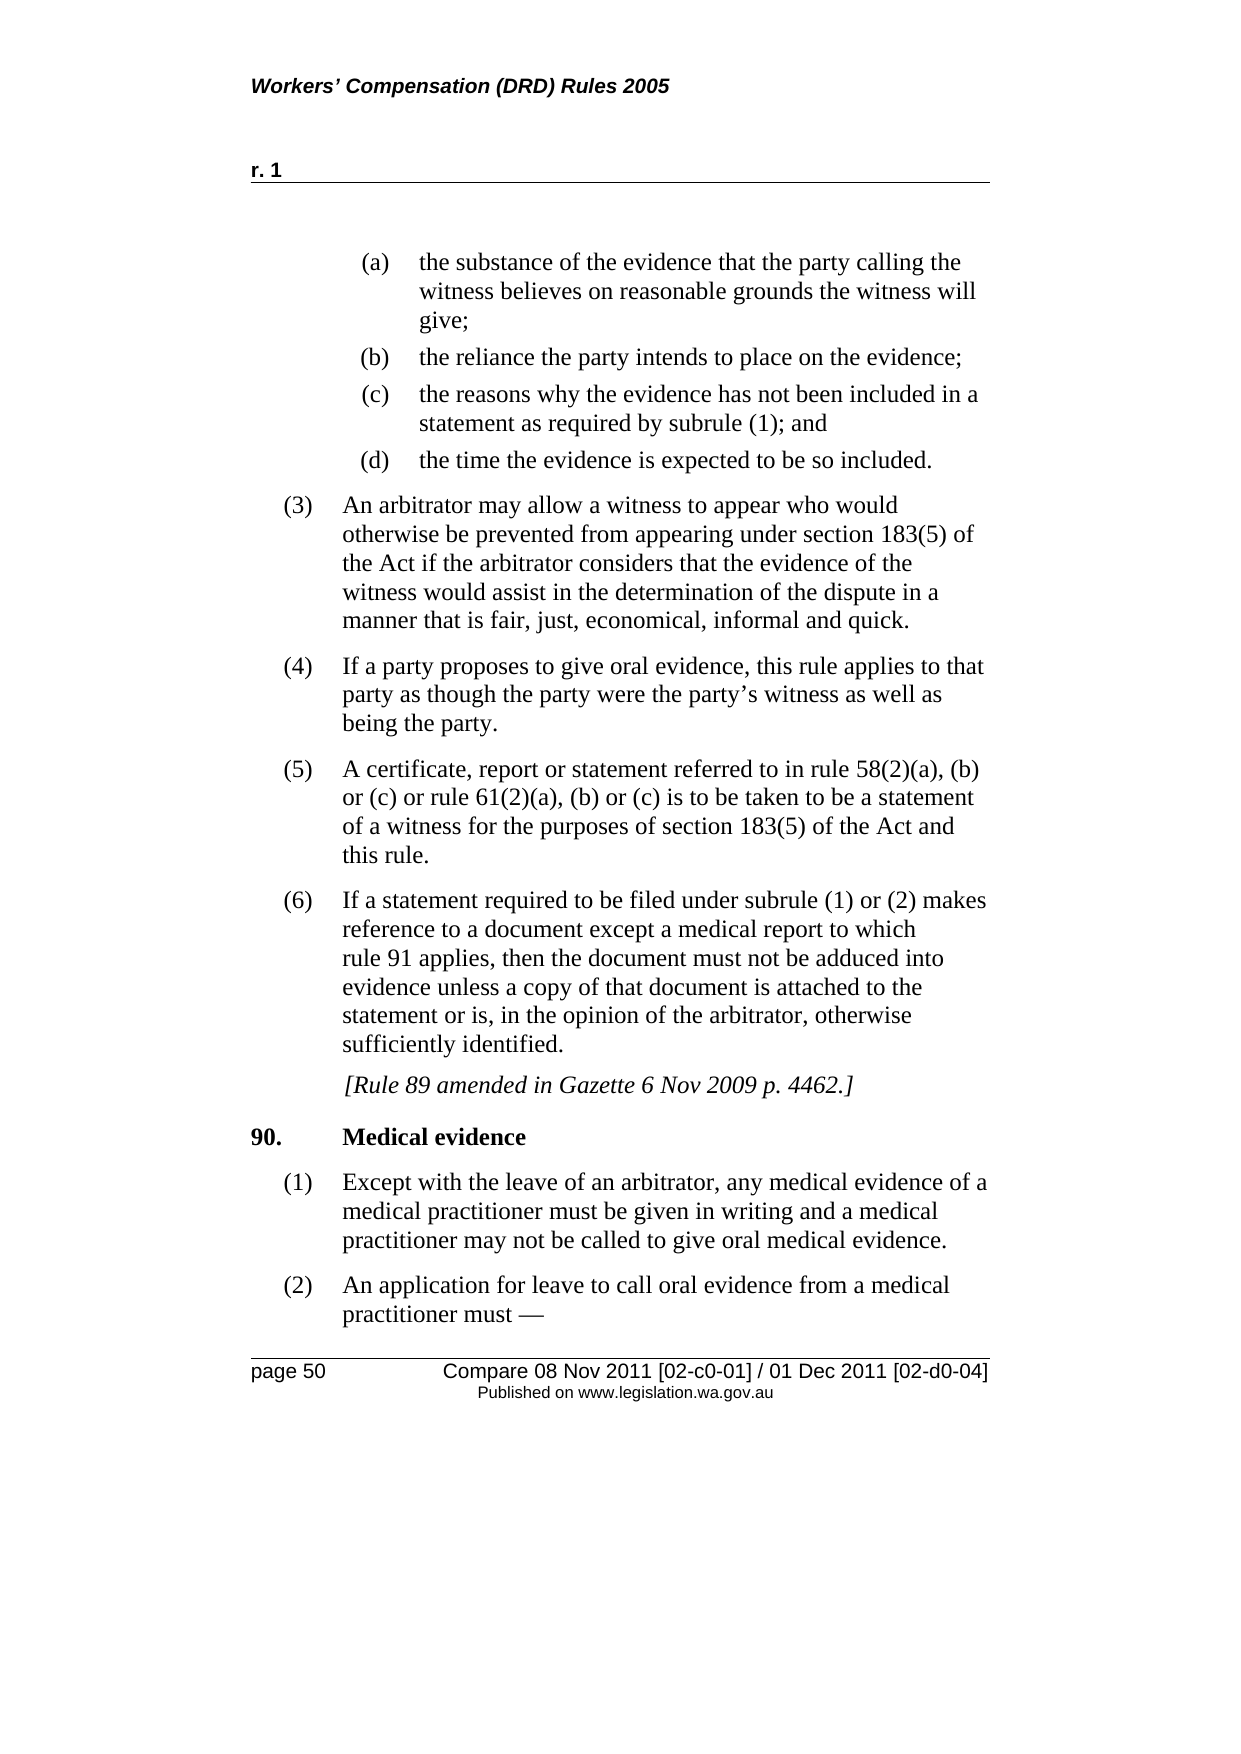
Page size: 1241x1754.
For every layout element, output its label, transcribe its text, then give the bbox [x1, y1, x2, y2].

text [Rule 89 amended in Gazette 6 Nov 2009 p. 4462.] [251, 1070, 990, 1099]
text (a) the substance of the evidence that the party calling the witness believes on reasonable grounds the witness will give; [251, 247, 990, 334]
subtitle 90. Medical evidence [251, 1122, 990, 1151]
text (4) If a party proposes to give oral evidence, this rule applies to that party as though the party were the party’s witness as well as being the party. [251, 651, 990, 737]
text (6) If a statement required to be filed under subrule (1) or (2) makes reference to a document except a medical report to which rule 91 applies, then the document must not be adduced into evidence unless a copy of that document is attached to the statement or is, in the opinion of the arbitrator, otherwise sufficiently identified. [251, 885, 990, 1058]
text (c) the reasons why the evidence has not been included in a statement as required by subrule (1); and [251, 379, 990, 437]
text (2) An application for leave to call oral evidence from a medical practitioner must — [251, 1270, 990, 1328]
text (d) the time the evidence is expected to be so included. [251, 445, 990, 474]
text (5) A certificate, report or statement referred to in rule 58(2)(a), (b) or (c) or rule 61(2)(a), (b) or (c) is to be taken to be a statement of a witness for the purposes of section 183(5) of the Act and this rule. [251, 754, 990, 869]
text (1) Except with the leave of an arbitrator, any medical evidence of a medical practitioner must be given in writing and a medical practitioner may not be called to give oral medical evidence. [251, 1167, 990, 1254]
text (b) the reliance the party intends to place on the evidence; [251, 342, 990, 371]
text (3) An arbitrator may allow a witness to appear who would otherwise be prevented from appearing under section 183(5) of the Act if the arbitrator considers that the evidence of the witness would assist in the determination of the dispute in a manner that is fair, just, economical, informal and quick. [251, 490, 990, 634]
